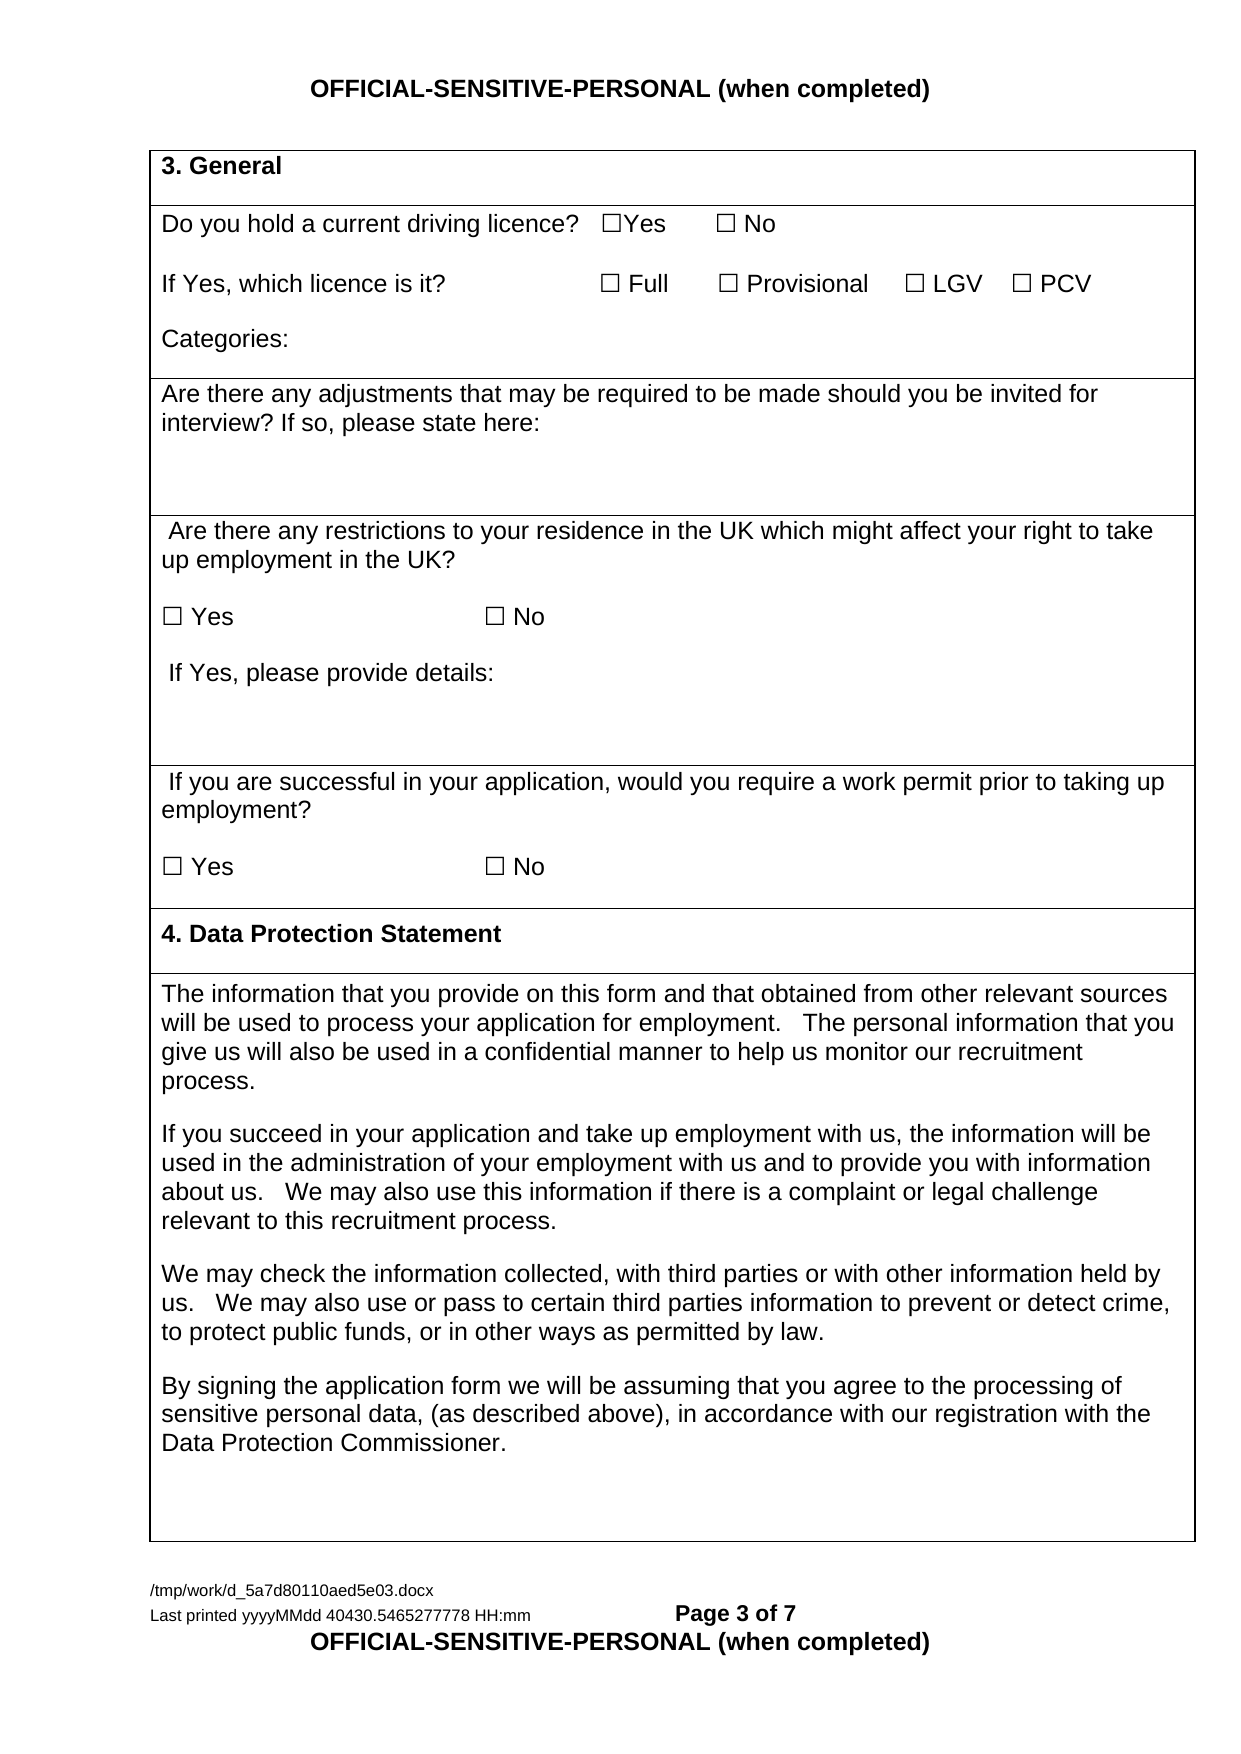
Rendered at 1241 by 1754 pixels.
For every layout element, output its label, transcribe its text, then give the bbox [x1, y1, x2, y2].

table_cell Are there any restrictions to your residence in the UK which might affect your right to take up employment in the UK? Yes No [151, 516, 1194, 658]
table_cell If Yes, please provide details: [151, 658, 1194, 765]
table_cell Do you hold a current driving licence? Yes No [151, 206, 1194, 265]
table_cell Are there any adjustments that may be required to be made should you be invited for interview? If so, please state here: [151, 379, 1194, 515]
table_cell The information that you provide on this form and that obtained from other relevant sources will be used to process your application for employment. The personal information that you give us will also be used in a confidential manner to help us monitor our recruitment process. If you succeed in your application and take up employment h us, the information will be used in the administration of your employment h us and to provide you h information about us. We may also use this information if there is a complaint or legal challenge relevant to this recruitment process. We may check the information collected, h third parties or h other information held by us. We may also use or pass to certain third parties information to prevent or detect crime, to protect public funds, or in other ways as permitted by law. By signing the application form we will be assuming that you agree to the processing of sensitive personal data, (as described above), in accordance with our registration with the Data Protection Commissioner. [151, 974, 1194, 1541]
table_cell If Yes, which licence is it? Full Provisional LGV PCV Categories: [151, 265, 1194, 378]
table_cell If you are successful in your application, would you require a work permit prior to taking up employment? Yes No [151, 766, 1194, 908]
table_cell 4. Data Protection Statement [151, 909, 1194, 973]
table_header 3. General [151, 151, 1194, 205]
